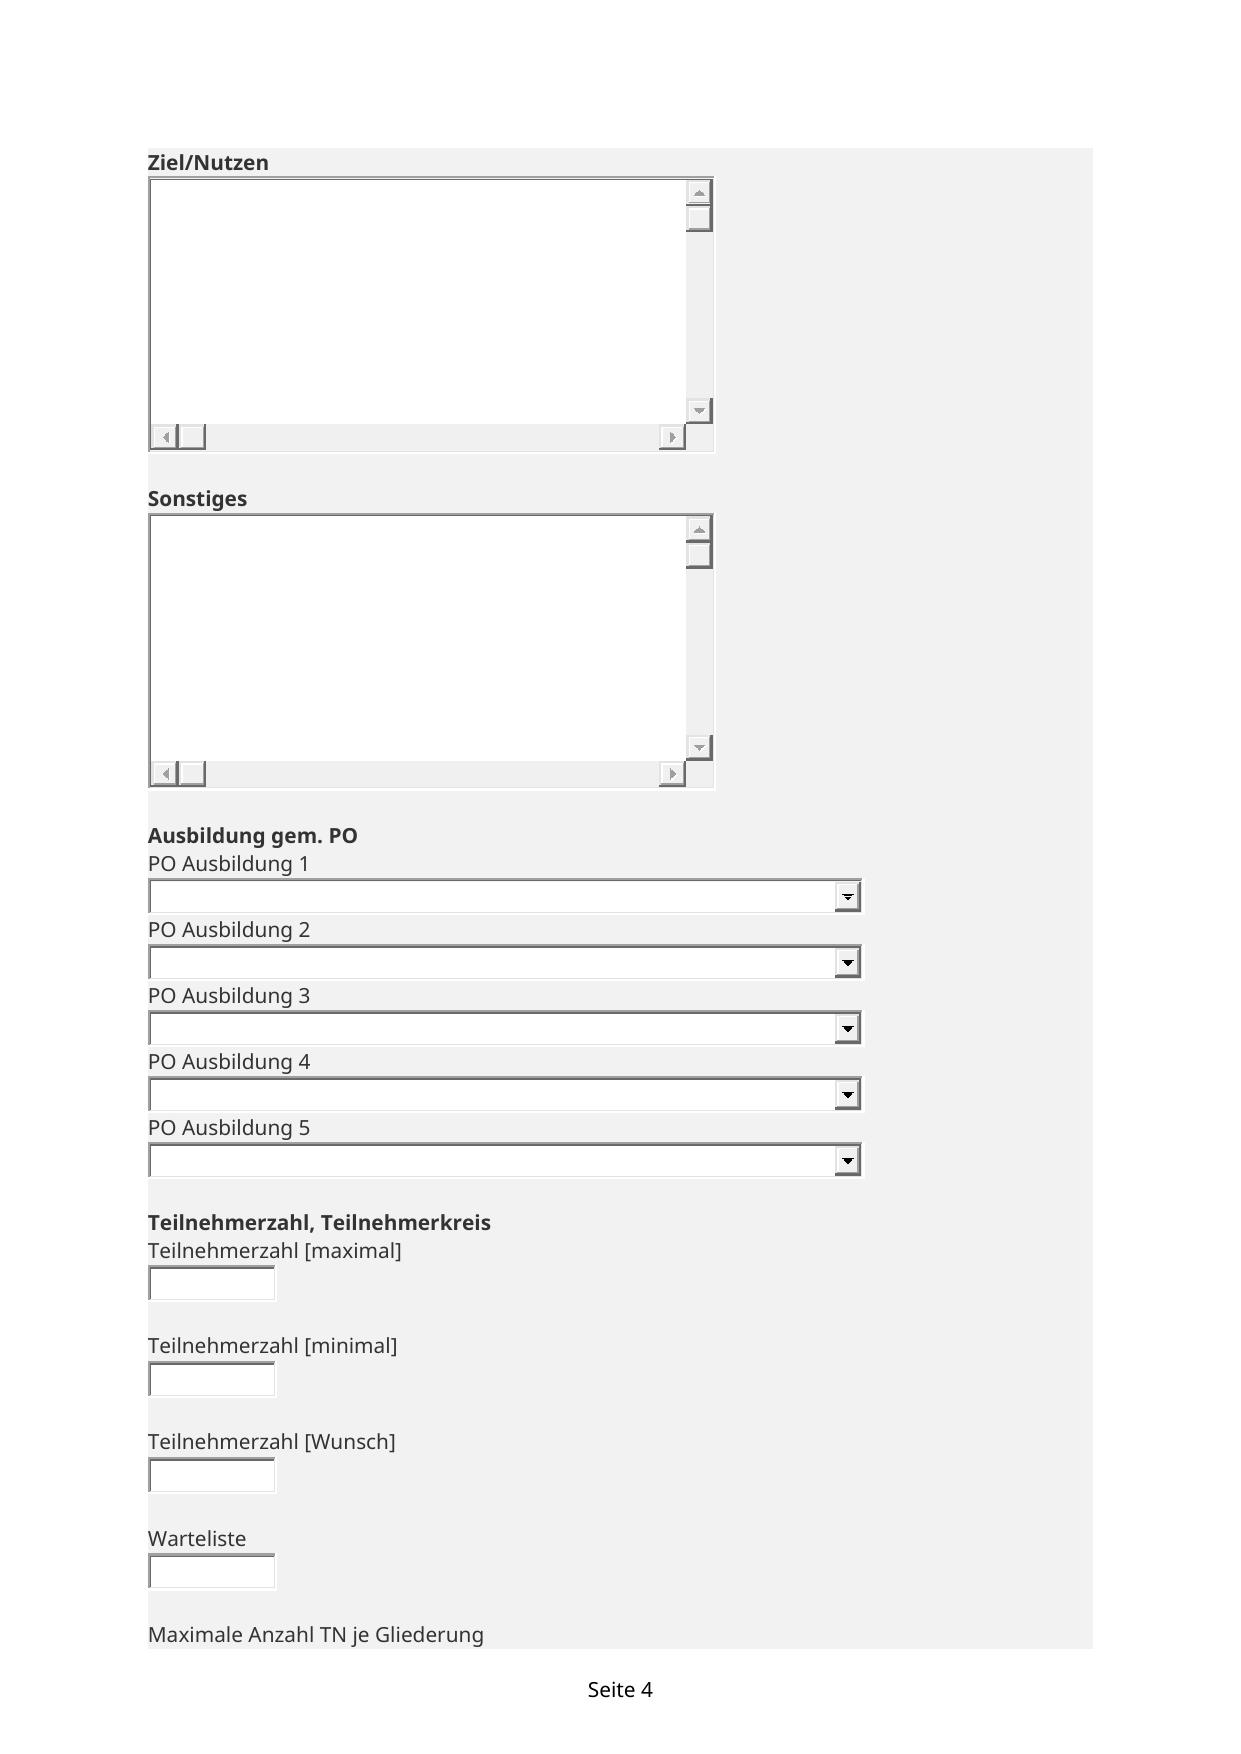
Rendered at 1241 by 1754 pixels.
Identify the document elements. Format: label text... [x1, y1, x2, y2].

text PO Ausbildung 3 [148, 981, 1093, 1010]
text Teilnehmerzahl [Wunsch] [148, 1398, 1093, 1455]
text PO Ausbildung 2 [148, 915, 1093, 944]
text PO Ausbildung 5 [148, 1113, 1093, 1142]
text Teilnehmerzahl, Teilnehmerkreis [148, 1208, 1093, 1236]
text Sonstiges [148, 484, 1093, 513]
text Maximale Anzahl TN je Gliederung [148, 1621, 1093, 1649]
text Teilnehmerzahl [maximal] [148, 1236, 1093, 1265]
text Ziel/Nutzen [148, 148, 1093, 176]
text Teilnehmerzahl [minimal] [148, 1302, 1093, 1359]
text Warteliste [148, 1524, 1093, 1553]
text PO Ausbildung 4 [148, 1047, 1093, 1076]
text PO Ausbildung 1 [148, 849, 1093, 878]
text Ausbildung gem. PO [148, 821, 1093, 849]
